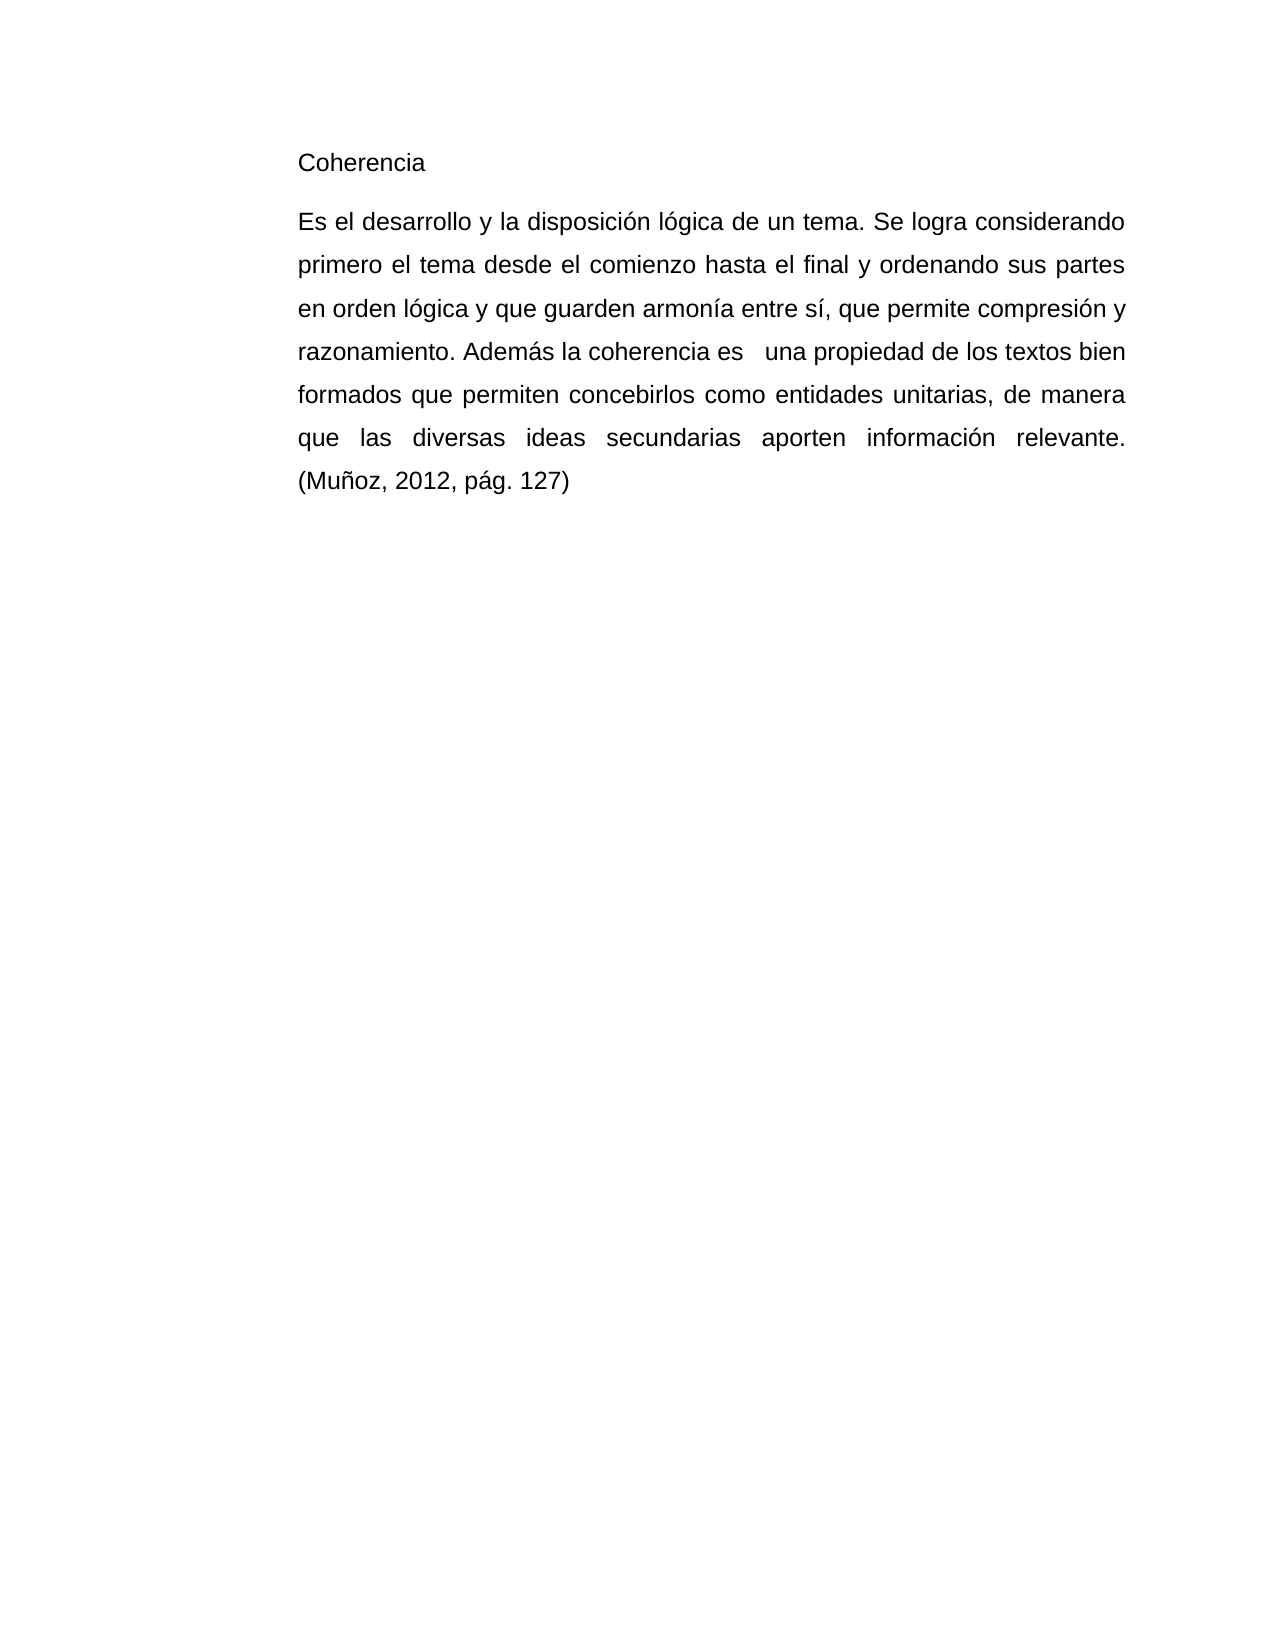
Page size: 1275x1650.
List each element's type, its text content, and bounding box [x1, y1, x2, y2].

text Es el desarrollo y la disposición lógica de un tema. Se logra considerando primero el tema desde el comienzo hasta el final y ordenando sus partes en orden lógica y que guarden armonía entre sí, que permite compresión y razonamiento. Además la coherencia es una propiedad de los textos bien formados que permiten concebirlos como entidades unitarias, de manera que las diversas ideas secundarias aporten información relevante. [298, 207, 1127, 494]
text Coherencia [298, 148, 1127, 176]
